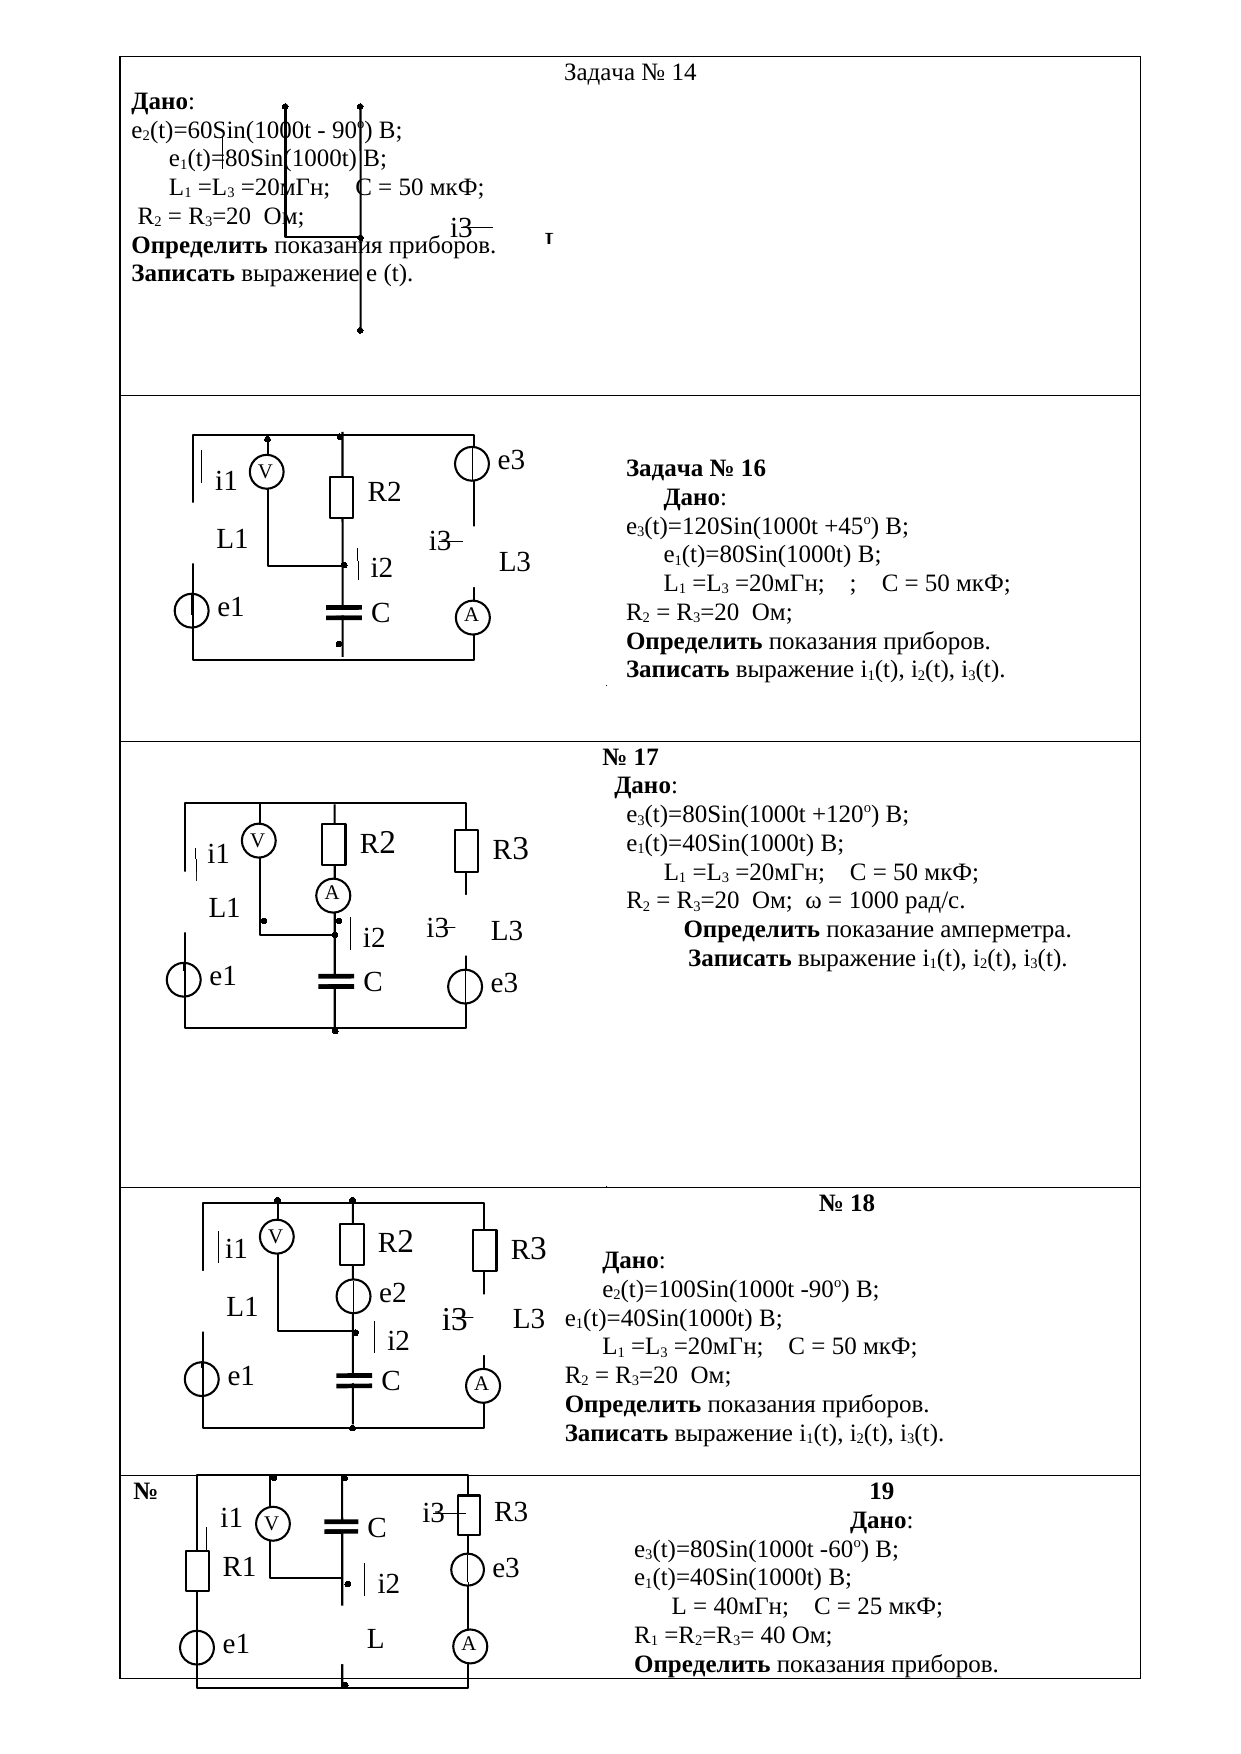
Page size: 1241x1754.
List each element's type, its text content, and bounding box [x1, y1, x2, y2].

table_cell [121, 1476, 1140, 1678]
table_cell № 17 Дано: e3(t)=80Sin(1000t +120o) В; e1(t)=40Sin(1000t) В; L1 =L3 =20мГн; С = 50 мкФ; R2 = R3=20 Ом; ω = 1000 рад/с. Определить показание амперметра. Записать выражение i1(t), i2(t), i3(t). [121, 742, 1140, 1187]
table_cell Задача № 14 Дано: e2(t)=60Sin(1000t - 90o) В; e1(t)=80Sin(1000t) В; L1 =L3 =20мГн; С = 50 мкФ; R2 = R3=20 Ом; Определить показания приборов. Записать выражение e (t). [121, 57, 1140, 395]
table_cell Задача № 16 Дано: e3(t)=120Sin(1000t +45o) В; e1(t)=80Sin(1000t) В; L1 =L3 =20мГн; ; С = 50 мкФ; R2 = R3=20 Ом; Определить показания приборов. Записать выражение i1(t), i2(t), i3(t). [121, 396, 1140, 741]
table_cell № 18 Дано: e2(t)=100Sin(1000t -90o) В; e1(t)=40Sin(1000t) В; L1 =L3 =20мГн; С = 50 мкФ; R2 = R3=20 Ом; Определить показания приборов. Записать выражение i1(t), i2(t), i3(t). [121, 1188, 1140, 1475]
